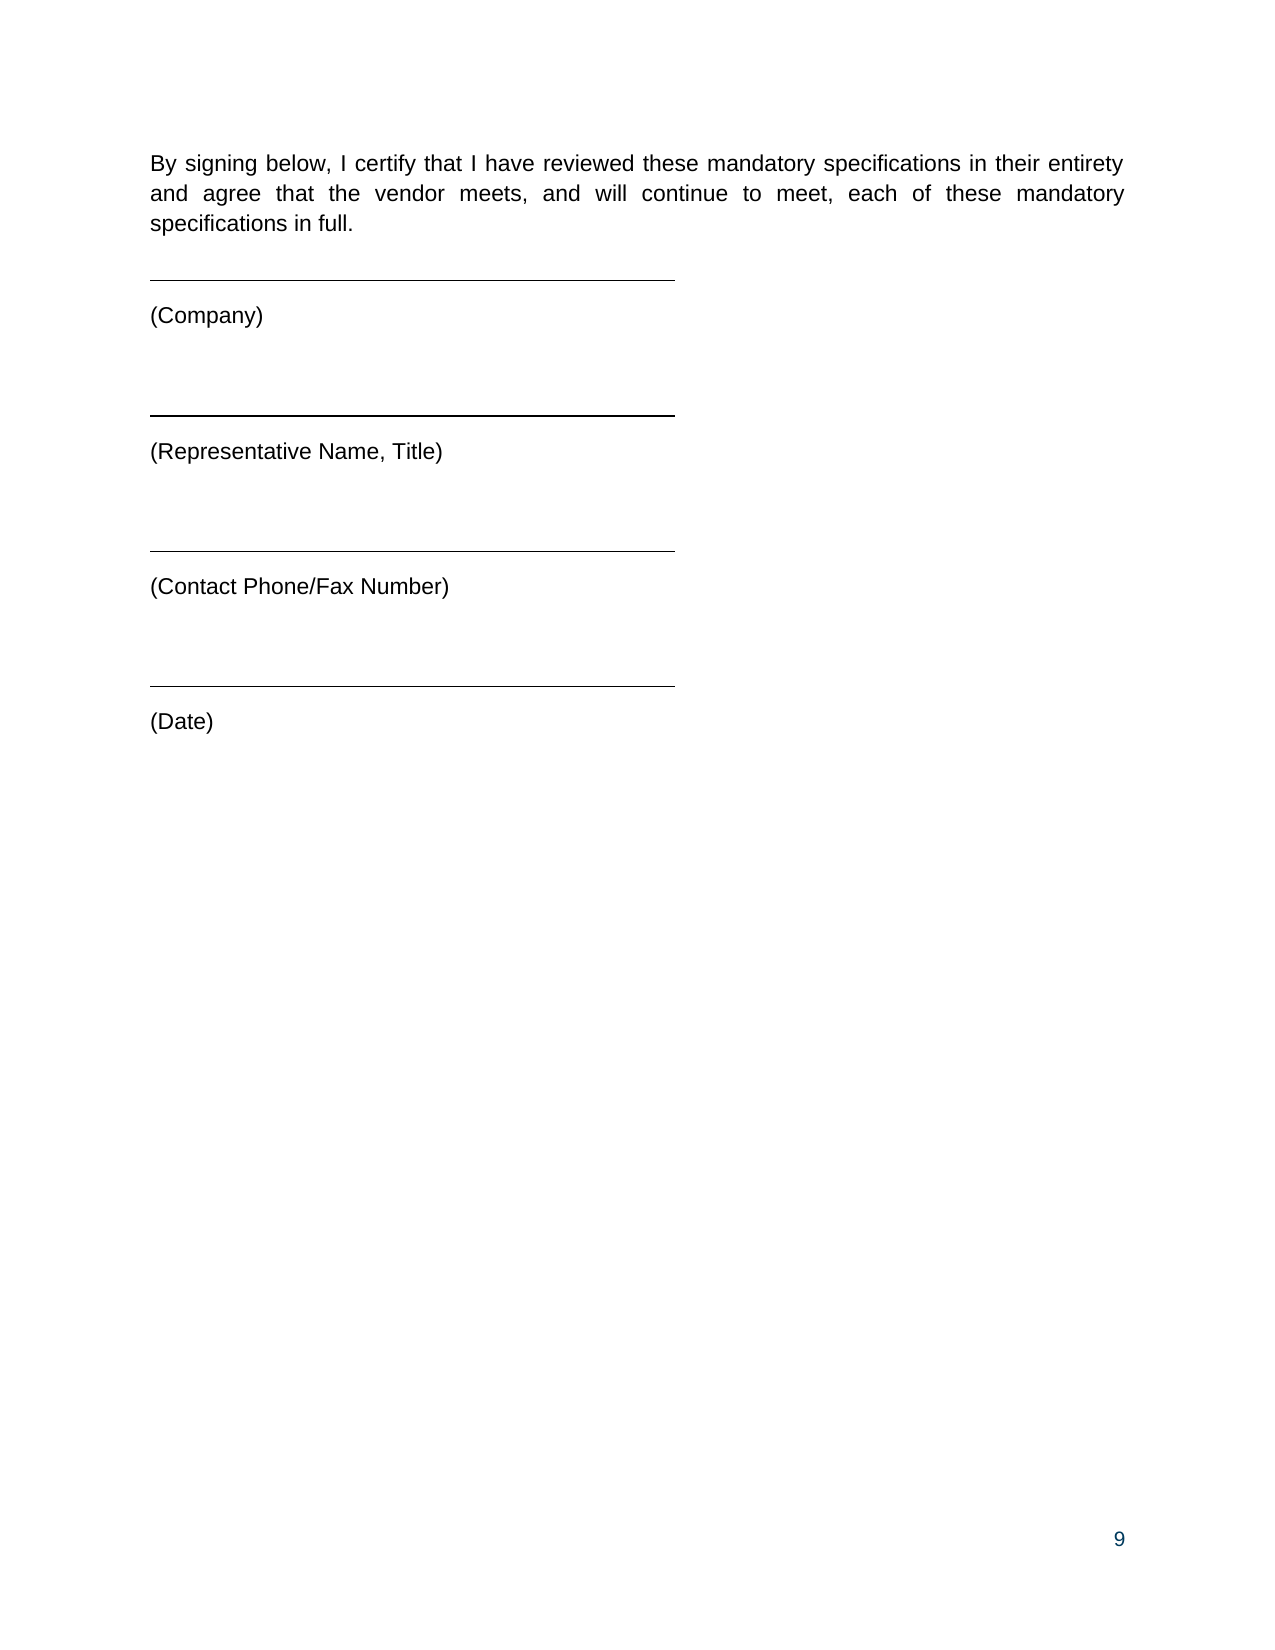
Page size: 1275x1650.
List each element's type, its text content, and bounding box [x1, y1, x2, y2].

text (Contact Phone/Fax Number) [150, 573, 1125, 599]
text By signing below, I certify that I have reviewed these mandatory specifications in their entirety and agree that the vendor meets, and will continue to meet, each of these mandatory specifications in full. [150, 150, 1125, 237]
text (Company) [150, 302, 1125, 329]
text (Date) [150, 708, 1125, 735]
text (Representative Name, Title) [150, 438, 1125, 464]
